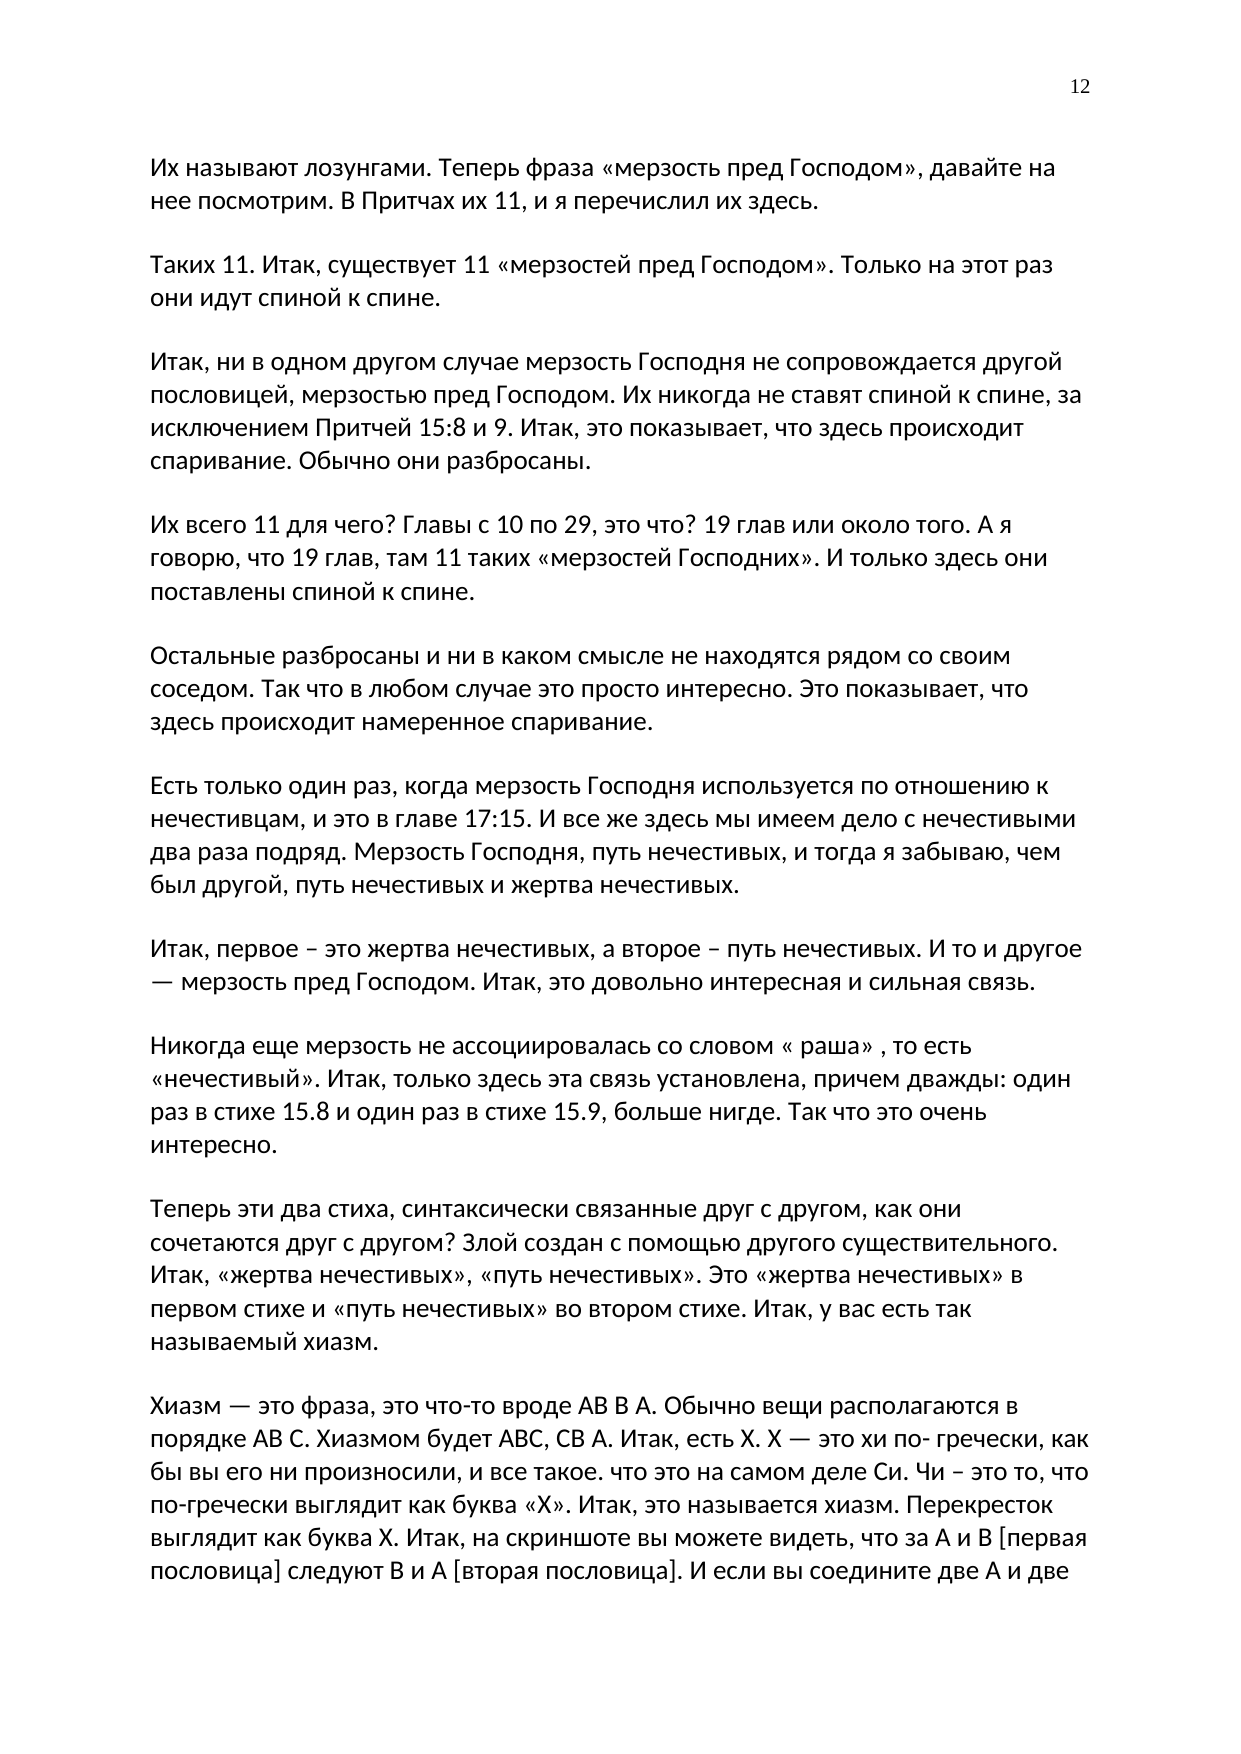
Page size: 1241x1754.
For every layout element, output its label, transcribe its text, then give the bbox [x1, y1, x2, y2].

text Остальные разбросаны и ни в каком смысле не находятся рядом со своим соседом. Так что в любом случае это просто интересно. Это показывает, что здесь происходит намеренное спаривание. [150, 638, 1090, 737]
text Итак, первое – это жертва нечестивых, а второе – путь нечестивых. И то и другое — мерзость пред Господом. Итак, это довольно интересная и сильная связь. [150, 931, 1090, 997]
text Их называют лозунгами. Теперь фраза «мерзость пред Господом», давайте на нее посмотрим. В Притчах их 11, и я перечислил их здесь. [150, 150, 1090, 216]
text Итак, ни в одном другом случае мерзость Господня не сопровождается другой пословицей, мерзостью пред Господом. Их никогда не ставят спиной к спине, за исключением Притчей 15:8 и 9. Итак, это показывает, что здесь происходит спаривание. Обычно они разбросаны. [150, 344, 1090, 476]
text Никогда еще мерзость не ассоциировалась со словом « раша» , то есть «нечестивый». Итак, только здесь эта связь установлена, причем дважды: один раз в стихе 15.8 и один раз в стихе 15.9, больше нигде. Так что это очень интересно. [150, 1028, 1090, 1161]
text Их всего 11 для чего? Главы с 10 по 29, это что? 19 глав или около того. А я говорю, что 19 глав, там 11 таких «мерзостей Господних». И только здесь они поставлены спиной к спине. [150, 508, 1090, 607]
text Теперь эти два стиха, синтаксически связанные друг с другом, как они сочетаются друг с другом? Злой создан с помощью другого существительного. Итак, «жертва нечестивых», «путь нечестивых». Это «жертва нечестивых» в первом стихе и «путь нечестивых» во втором стихе. Итак, у вас есть так называемый хиазм. [150, 1192, 1090, 1357]
text Есть только один раз, когда мерзость Господня используется по отношению к нечестивцам, и это в главе 17:15. И все же здесь мы имеем дело с нечестивыми два раза подряд. Мерзость Господня, путь нечестивых, и тогда я забываю, чем был другой, путь нечестивых и жертва нечестивых. [150, 768, 1090, 900]
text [150, 1388, 1090, 1586]
text Таких 11. Итак, существует 11 «мерзостей пред Господом». Только на этот раз они идут спиной к спине. [150, 247, 1090, 313]
